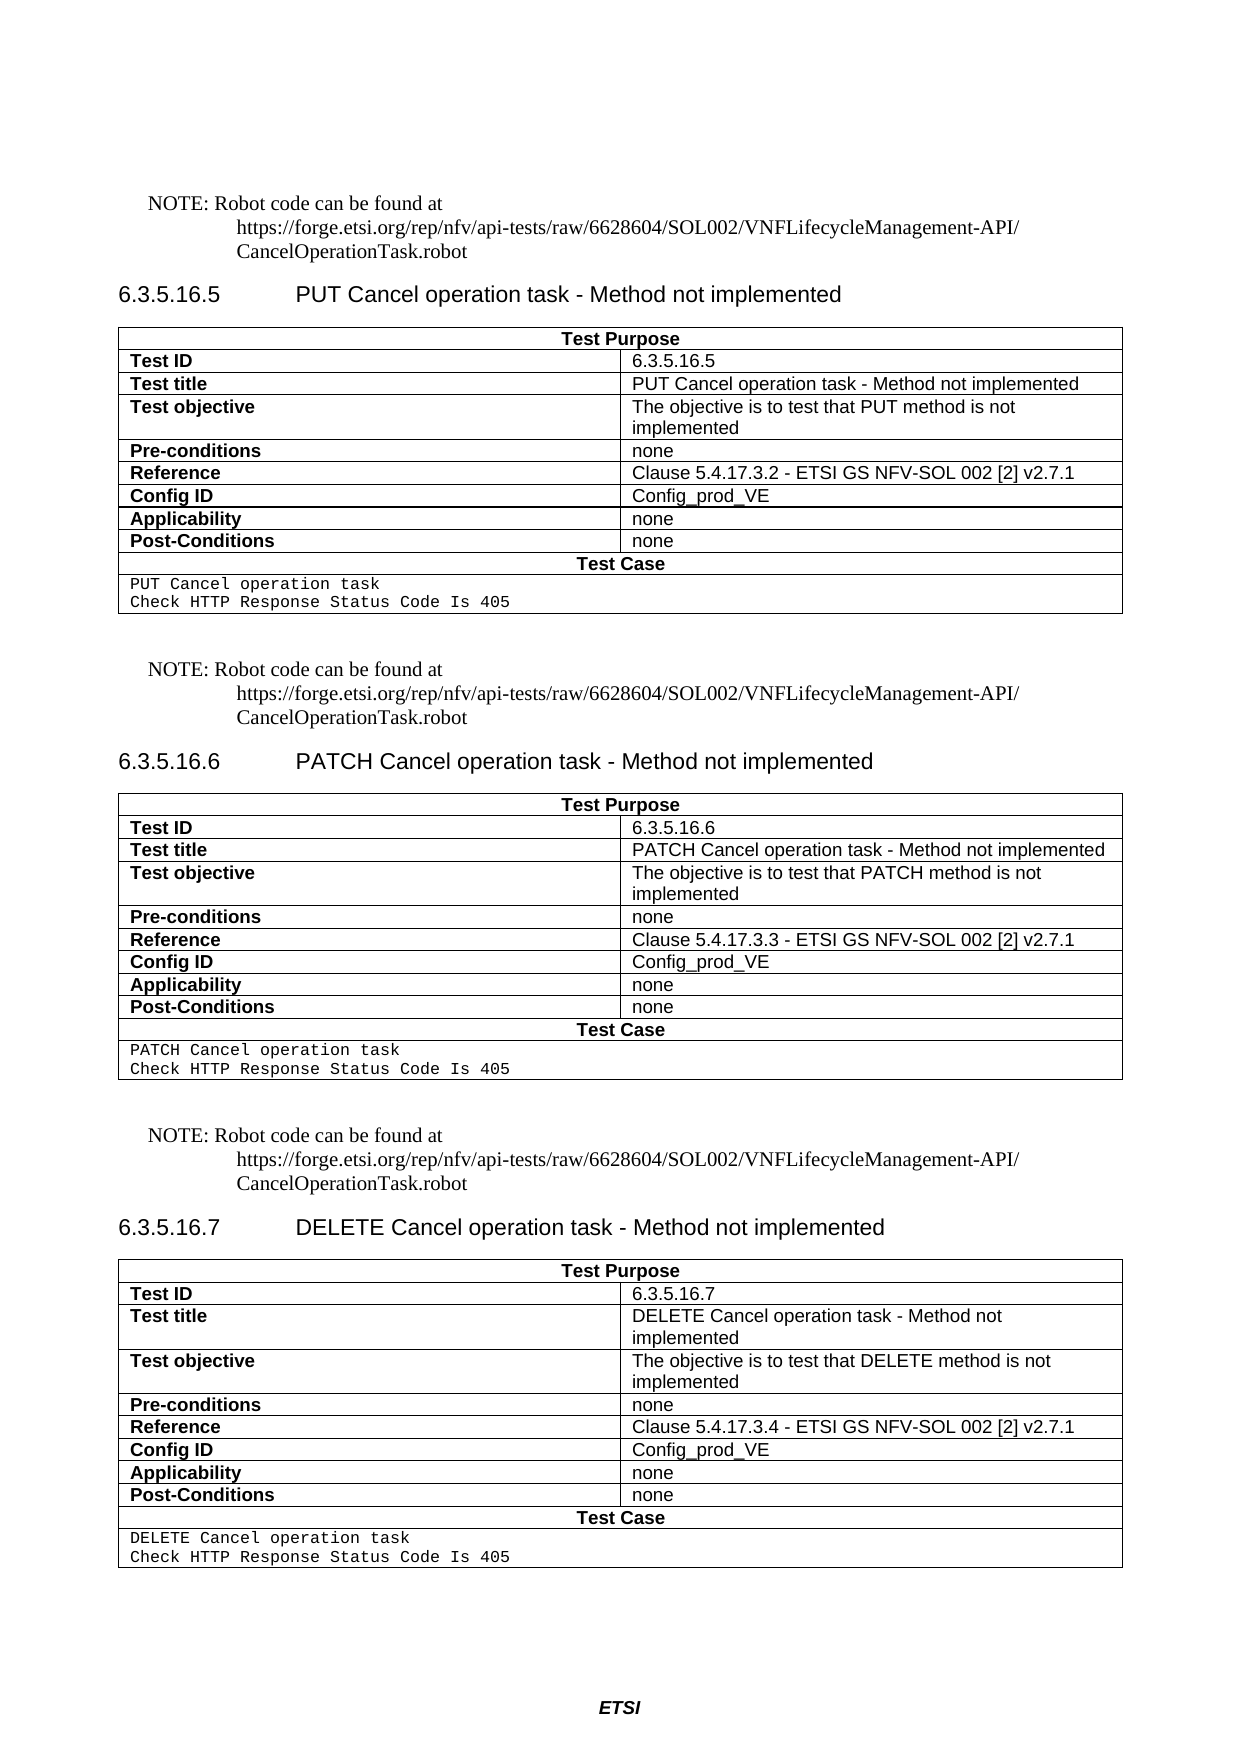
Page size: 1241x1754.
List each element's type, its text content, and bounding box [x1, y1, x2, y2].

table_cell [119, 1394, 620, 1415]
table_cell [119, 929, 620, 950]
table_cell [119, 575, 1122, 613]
subtitle 6.3.5.16.6 PATCH Cancel operation task - Method not implemented [118, 748, 1122, 774]
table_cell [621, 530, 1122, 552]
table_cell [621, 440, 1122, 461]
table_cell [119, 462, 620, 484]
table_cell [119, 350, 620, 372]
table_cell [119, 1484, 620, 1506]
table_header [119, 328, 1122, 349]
text NOTE: Robot code can be found at https://forge.etsi.org/rep/nfv/api-tests/raw/6628604/SOL002/VNFLifecycleManagement-API/CancelOperationTask.robot [148, 657, 1122, 729]
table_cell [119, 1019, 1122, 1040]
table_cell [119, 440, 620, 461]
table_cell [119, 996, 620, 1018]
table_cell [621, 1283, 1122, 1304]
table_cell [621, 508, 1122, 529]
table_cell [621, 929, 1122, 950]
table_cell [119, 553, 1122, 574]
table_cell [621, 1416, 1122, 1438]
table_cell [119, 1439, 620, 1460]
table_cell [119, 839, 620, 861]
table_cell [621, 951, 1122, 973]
subtitle 6.3.5.16.7 DELETE Cancel operation task - Method not implemented [118, 1214, 1122, 1240]
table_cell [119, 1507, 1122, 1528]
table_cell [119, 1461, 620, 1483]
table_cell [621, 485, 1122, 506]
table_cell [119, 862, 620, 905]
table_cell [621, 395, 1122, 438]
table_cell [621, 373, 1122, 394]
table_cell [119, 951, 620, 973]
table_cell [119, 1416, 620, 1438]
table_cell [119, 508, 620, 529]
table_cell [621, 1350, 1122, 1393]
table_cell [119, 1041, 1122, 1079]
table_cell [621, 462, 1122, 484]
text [148, 191, 1122, 263]
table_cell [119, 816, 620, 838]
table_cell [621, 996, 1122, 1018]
text NOTE: Robot code can be found at https://forge.etsi.org/rep/nfv/api-tests/raw/6628604/SOL002/VNFLifecycleManagement-API/CancelOperationTask.robot [148, 1123, 1122, 1195]
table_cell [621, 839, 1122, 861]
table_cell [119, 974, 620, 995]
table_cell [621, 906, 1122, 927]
subtitle 6.3.5.16.5 PUT Cancel operation task - Method not implemented [118, 281, 1122, 308]
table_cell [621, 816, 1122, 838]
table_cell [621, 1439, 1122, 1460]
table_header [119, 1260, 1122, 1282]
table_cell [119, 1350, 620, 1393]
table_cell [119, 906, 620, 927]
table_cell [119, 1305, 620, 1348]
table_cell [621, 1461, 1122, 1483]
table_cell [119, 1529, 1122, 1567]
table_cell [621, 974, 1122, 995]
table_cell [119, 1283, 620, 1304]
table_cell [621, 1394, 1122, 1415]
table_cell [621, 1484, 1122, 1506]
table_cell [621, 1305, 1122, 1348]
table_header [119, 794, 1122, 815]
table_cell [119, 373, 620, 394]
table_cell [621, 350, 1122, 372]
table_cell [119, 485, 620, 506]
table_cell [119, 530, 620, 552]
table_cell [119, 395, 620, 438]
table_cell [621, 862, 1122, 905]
